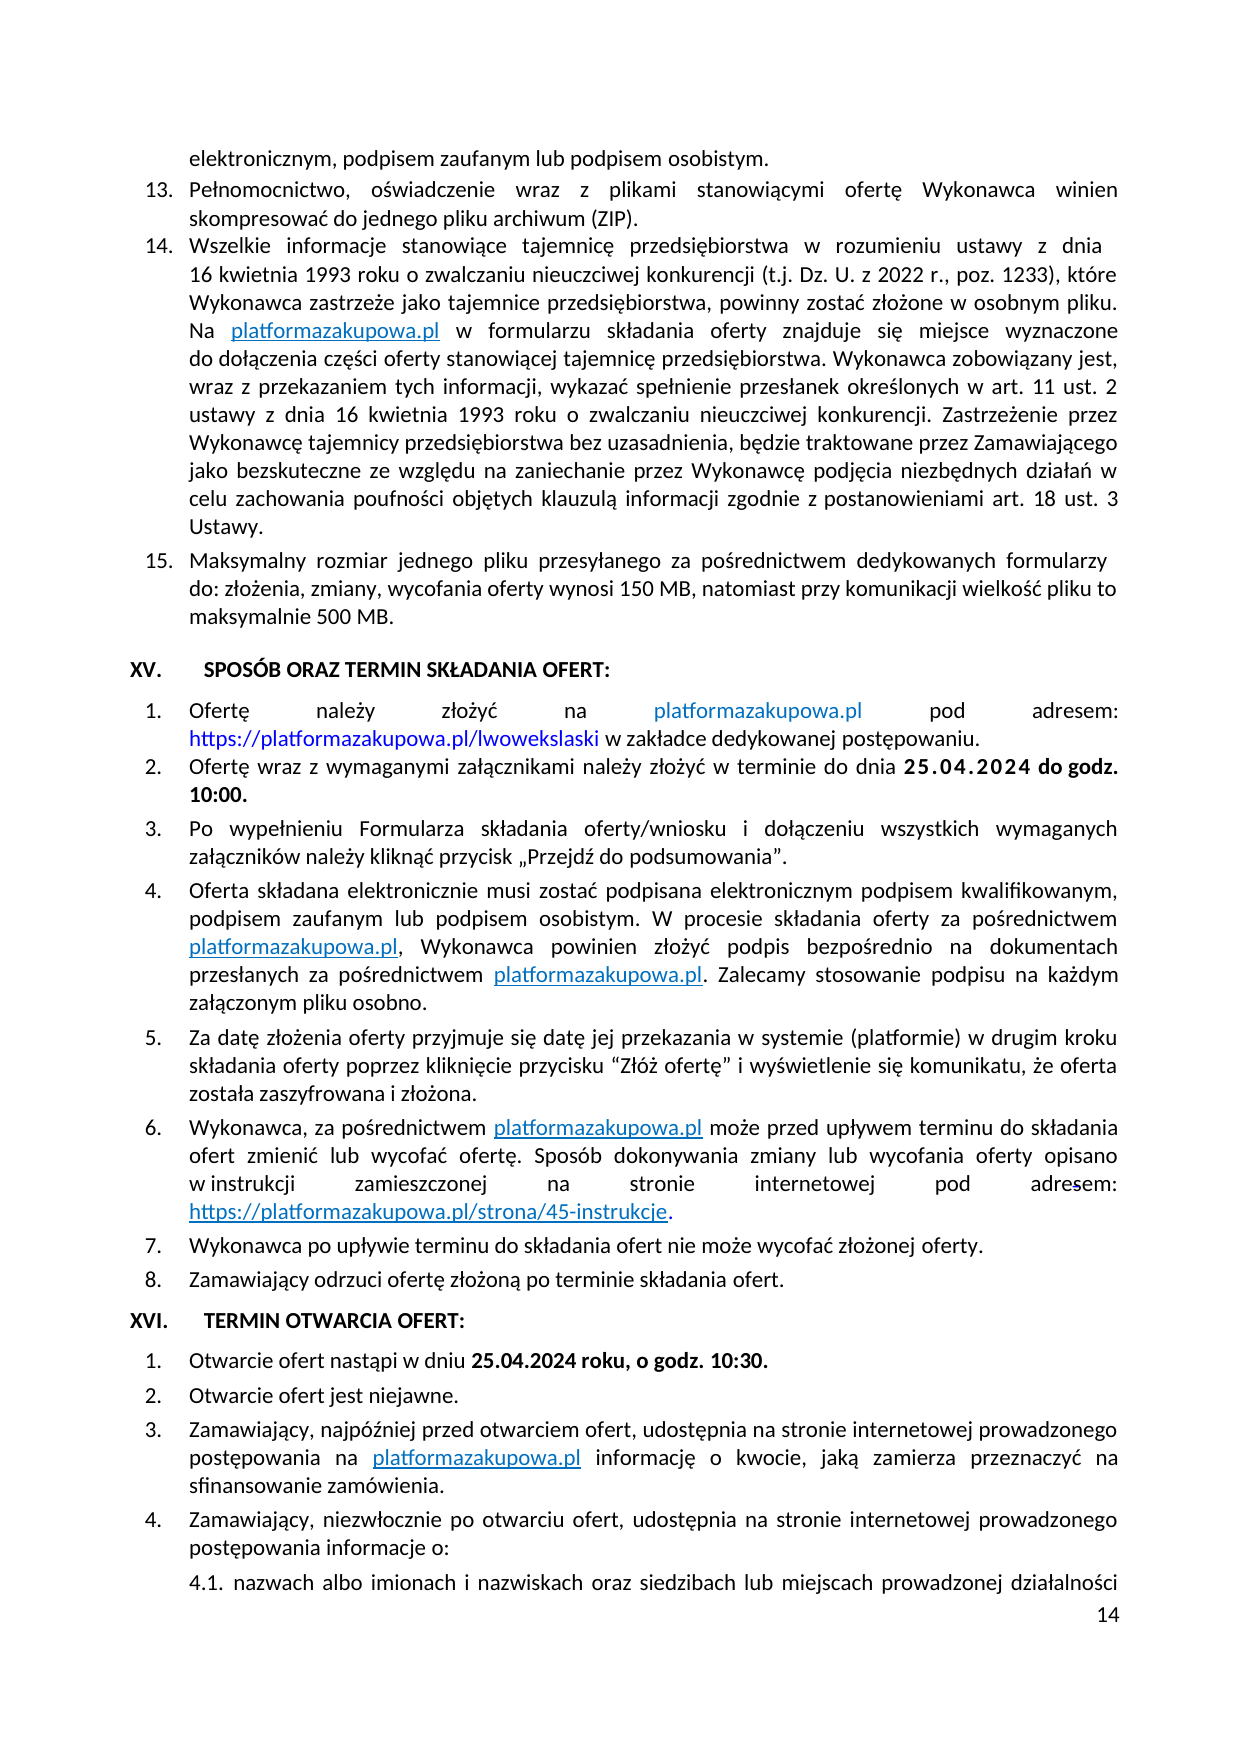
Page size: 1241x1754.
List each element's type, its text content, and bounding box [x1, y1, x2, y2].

subtitle TERMIN OTWARCIA OFERT: [130, 1306, 1119, 1334]
list Pełnomocnictwo, oświadczenie wraz z plikami stanowiącymi ofertę Wykonawca winien skompresować do jednego pliku archiwum (ZIP). [144, 176, 1119, 232]
list Ofertę wraz z wymaganymi załącznikami należy złożyć w terminie do dnia 25.04.2024 do godz. 10:00. [144, 752, 1119, 808]
list Otwarcie ofert nastąpi w dniu 25.04.2024 roku, o godz. 10:30. [144, 1347, 1119, 1374]
list Otwarcie ofert jest niejawne. [144, 1381, 1119, 1409]
list Po wypełnieniu Formularza składania oferty/wniosku i dołączeniu wszystkich wymaganych załączników należy kliknąć przycisk „Przejdź do podsumowania”. [144, 814, 1119, 870]
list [189, 1568, 1119, 1596]
list Oferta składana elektronicznie musi zostać podpisana elektronicznym podpisem kwalifikowanym, podpisem zaufanym lub podpisem osobistym. W procesie składania oferty za pośrednictwem platformazakupowa.pl, Wykonawca powinien złożyć podpis bezpośrednio na dokumentach przesłanych za pośrednictwem platformazakupowa.pl. Zalecamy stosowanie podpisu na każdym załączonym pliku osobno. [144, 876, 1119, 1017]
list Wykonawca po upływie terminu do składania ofert nie może wycofać złożonej oferty. [144, 1231, 1119, 1259]
list Zamawiający, najpóźniej przed otwarciem ofert, udostępnia na stronie internetowej prowadzonego postępowania na platformazakupowa.pl informację o kwocie, jaką zamierza przeznaczyć na sfinansowanie zamówienia. [144, 1415, 1119, 1499]
list Maksymalny rozmiar jednego pliku przesyłanego za pośrednictwem dedykowanych formularzy do: złożenia, zmiany, wycofania oferty wynosi 150 MB, natomiast przy komunikacji wielkość pliku to maksymalnie 500 MB. [144, 546, 1119, 630]
list Wszelkie informacje stanowiące tajemnicę przedsiębiorstwa w rozumieniu ustawy z dnia 16 kwietnia 1993 roku o zwalczaniu nieuczciwej konkurencji (t.j. Dz. U. z 2022 r., poz. 1233), które Wykonawca zastrzeże jako tajemnice przedsiębiorstwa, powinny zostać złożone w osobnym pliku. Na platformazakupowa.pl w formularzu składania oferty znajduje się miejsce wyznaczone do dołączenia części oferty stanowiącej tajemnicę przedsiębiorstwa. Wykonawca zobowiązany jest, wraz z przekazaniem tych informacji, wykazać spełnienie przesłanek określonych w art. 11 ust. 2 ustawy z dnia 16 kwietnia 1993 roku o zwalczaniu nieuczciwej konkurencji. Zastrzeżenie przez Wykonawcę tajemnicy przedsiębiorstwa bez uzasadnienia, będzie traktowane przez Zamawiającego jako bezskuteczne ze względu na zaniechanie przez Wykonawcę podjęcia niezbędnych działań w celu zachowania poufności objętych klauzulą informacji zgodnie z postanowieniami art. 18 ust. 3 Ustawy. [144, 232, 1119, 540]
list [144, 144, 1119, 172]
list Zamawiający, niezwłocznie po otwarciu ofert, udostępnia na stronie internetowej prowadzonego postępowania informacje o: [144, 1506, 1119, 1562]
list Za datę złożenia oferty przyjmuje się datę jej przekazania w systemie (platformie) w drugim kroku składania oferty poprzez kliknięcie przycisku “Złóż ofertę” i wyświetlenie się komunikatu, że oferta została zaszyfrowana i złożona. [144, 1023, 1119, 1107]
list Wykonawca, za pośrednictwem platformazakupowa.pl może przed upływem terminu do składania ofert zmienić lub wycofać ofertę. Sposób dokonywania zmiany lub wycofania oferty opisano w instrukcji zamieszczonej na stronie internetowej pod adresem: https://platformazakupowa.pl/strona/45-instrukcje. [144, 1113, 1119, 1225]
subtitle SPOSÓB ORAZ TERMIN SKŁADANIA OFERT: [130, 655, 1119, 683]
list Zamawiający odrzuci ofertę złożoną po terminie składania ofert. [144, 1266, 1119, 1293]
list Ofertę należy złożyć na platformazakupowa.pl pod adresem: https://platformazakupowa.pl/lwowekslaski w zakładce dedykowanej postępowaniu. [144, 696, 1119, 752]
